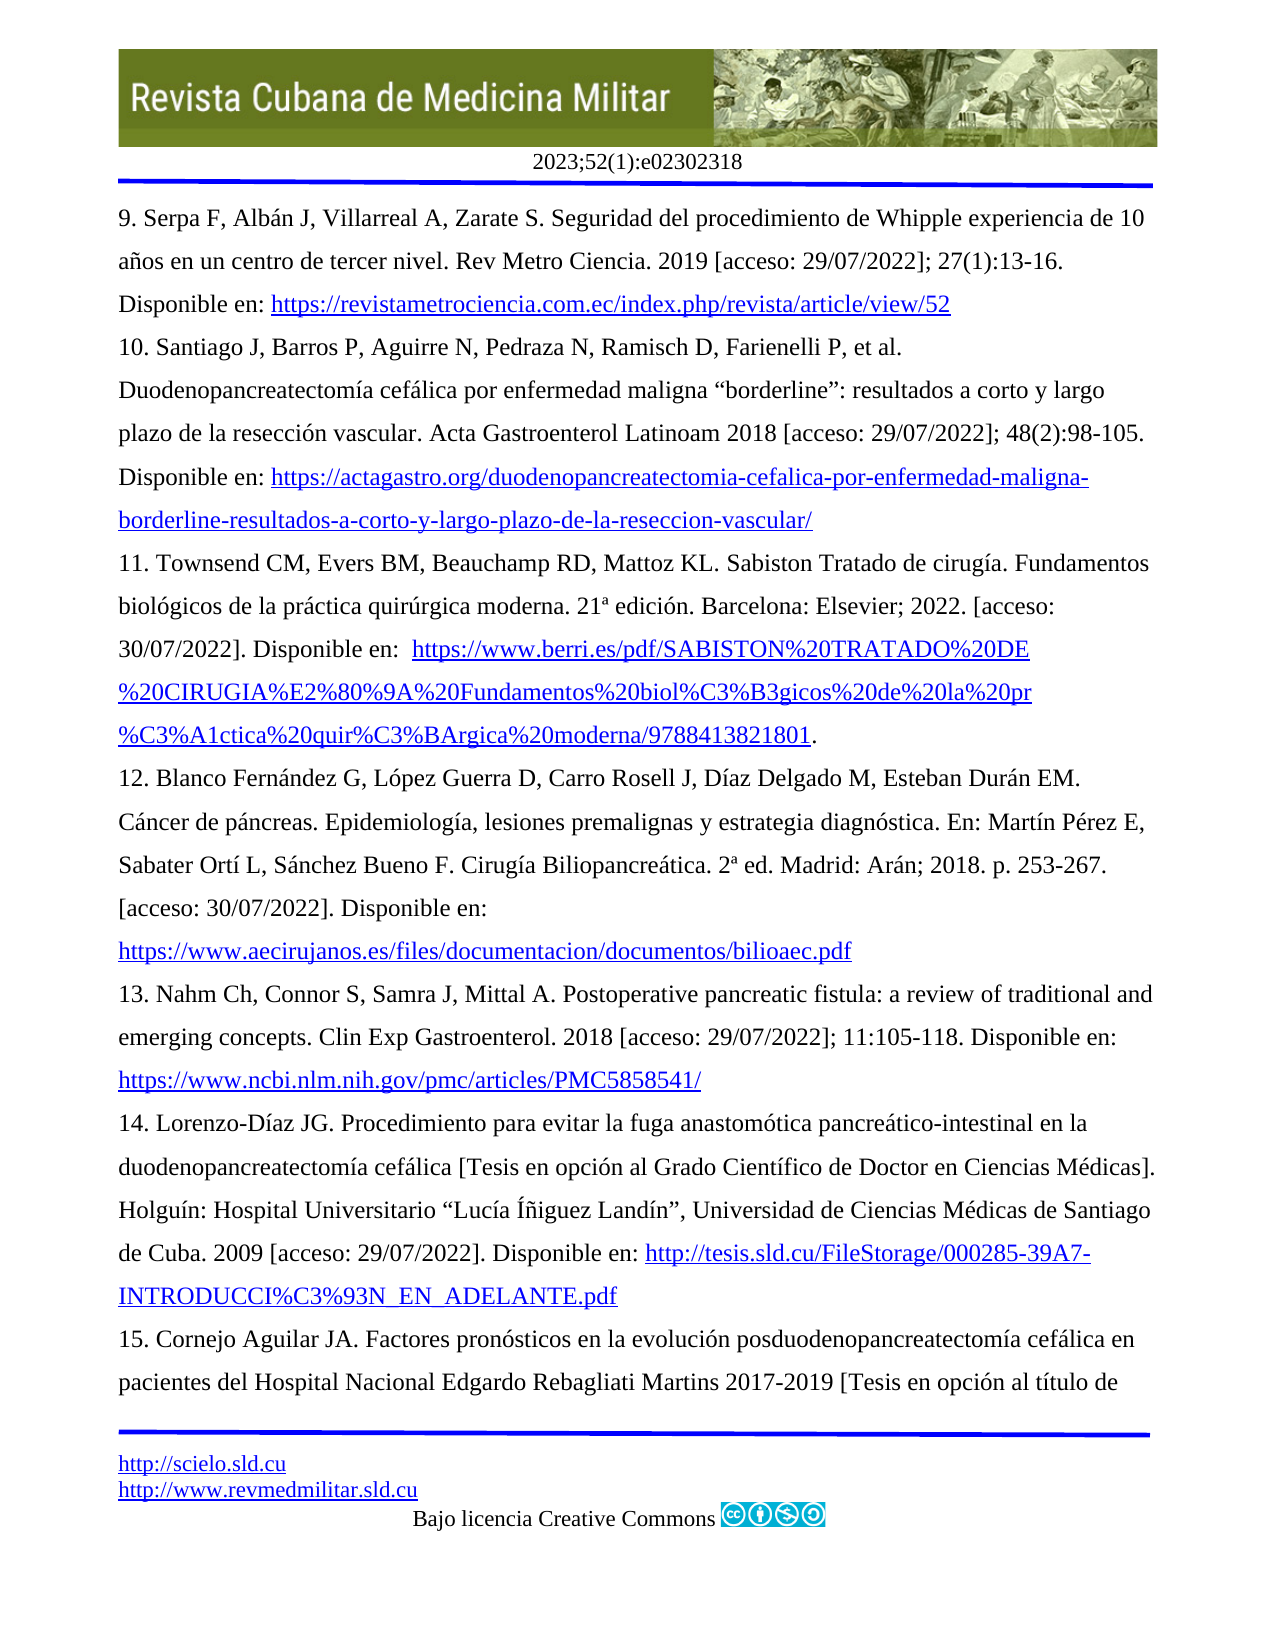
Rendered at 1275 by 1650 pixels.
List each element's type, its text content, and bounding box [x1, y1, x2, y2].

text 12. Blanco Fernández G, López Guerra D, Carro Rosell J, Díaz Delgado M, Esteban Durán EM. Cáncer de páncreas. Epidemiología, lesiones premalignas y estrategia diagnóstica. En: Martín Pérez E, Sabater Ortí L, Sánchez Bueno F. Cirugía Biliopancreática. 2ª ed. Madrid: Arán; 2018. p. 253-267. [acceso: 30/07/2022]. Disponible en: https://www.aecirujanos.es/files/documentacion/documentos/bilioaec.pdf [118, 763, 1157, 965]
text 13. Nahm Ch, Connor S, Samra J, Mittal A. Postoperative pancreatic fistula: a review of traditional and emerging concepts. Clin Exp Gastroenterol. 2018 [acceso: 29/07/2022]; 11:105-118. Disponible en: https://www.ncbi.nlm.nih.gov/pmc/articles/PMC5858541/ [118, 979, 1157, 1094]
text 10. Santiago J, Barros P, Aguirre N, Pedraza N, Ramisch D, Farienelli P, et al. Duodenopancreatectomía cefálica por enfermedad maligna “borderline”: resultados a corto y largo plazo de la resección vascular. Acta Gastroenterol Latinoam 2018 [acceso: 29/07/2022]; 48(2):98-105. Disponible en: https://actagastro.org/duodenopancreatectomia-cefalica-por-enfermedad-maligna-borderline-resultados-a-corto-y-largo-plazo-de-la-reseccion-vascular/ [118, 332, 1157, 533]
picture [118, 49, 1158, 147]
picture [720, 1502, 826, 1527]
text 14. Lorenzo-Díaz JG. Procedimiento para evitar la fuga anastomótica pancreático-intestinal en la duodenopancreatectomía cefálica [Tesis en opción al Grado Científico de Doctor en Ciencias Médicas]. Holguín: Hospital Universitario “Lucía Íñiguez Landín”, Universidad de Ciencias Médicas de Santiago de Cuba. 2009 [acceso: 29/07/2022]. Disponible en: http://tesis.sld.cu/FileStorage/000285-39A7-INTRODUCCI%C3%93N_EN_ADELANTE.pdf [118, 1108, 1157, 1310]
text 11. Townsend CM, Evers BM, Beauchamp RD, Mattoz KL. Sabiston Tratado de cirugía. Fundamentos biológicos de la práctica quirúrgica moderna. 21ª edición. Barcelona: Elsevier; 2022. [acceso: 30/07/2022]. Disponible en: https://www.berri.es/pdf/SABISTON%20TRATADO%20DE%20CIRUGIA%E2%80%9A%20Fundamentos%20biol%C3%B3gicos%20de%20la%20pr%C3%A1ctica%20quir%C3%BArgica%20moderna/9788413821801. [118, 548, 1157, 749]
text 9. Serpa F, Albán J, Villarreal A, Zarate S. Seguridad del procedimiento de Whipple experiencia de 10 años en un centro de tercer nivel. Rev Metro Ciencia. 2019 [acceso: 29/07/2022]; 27(1):13-16. Disponible en: https://revistametrociencia.com.ec/index.php/revista/article/view/52 [118, 203, 1157, 318]
